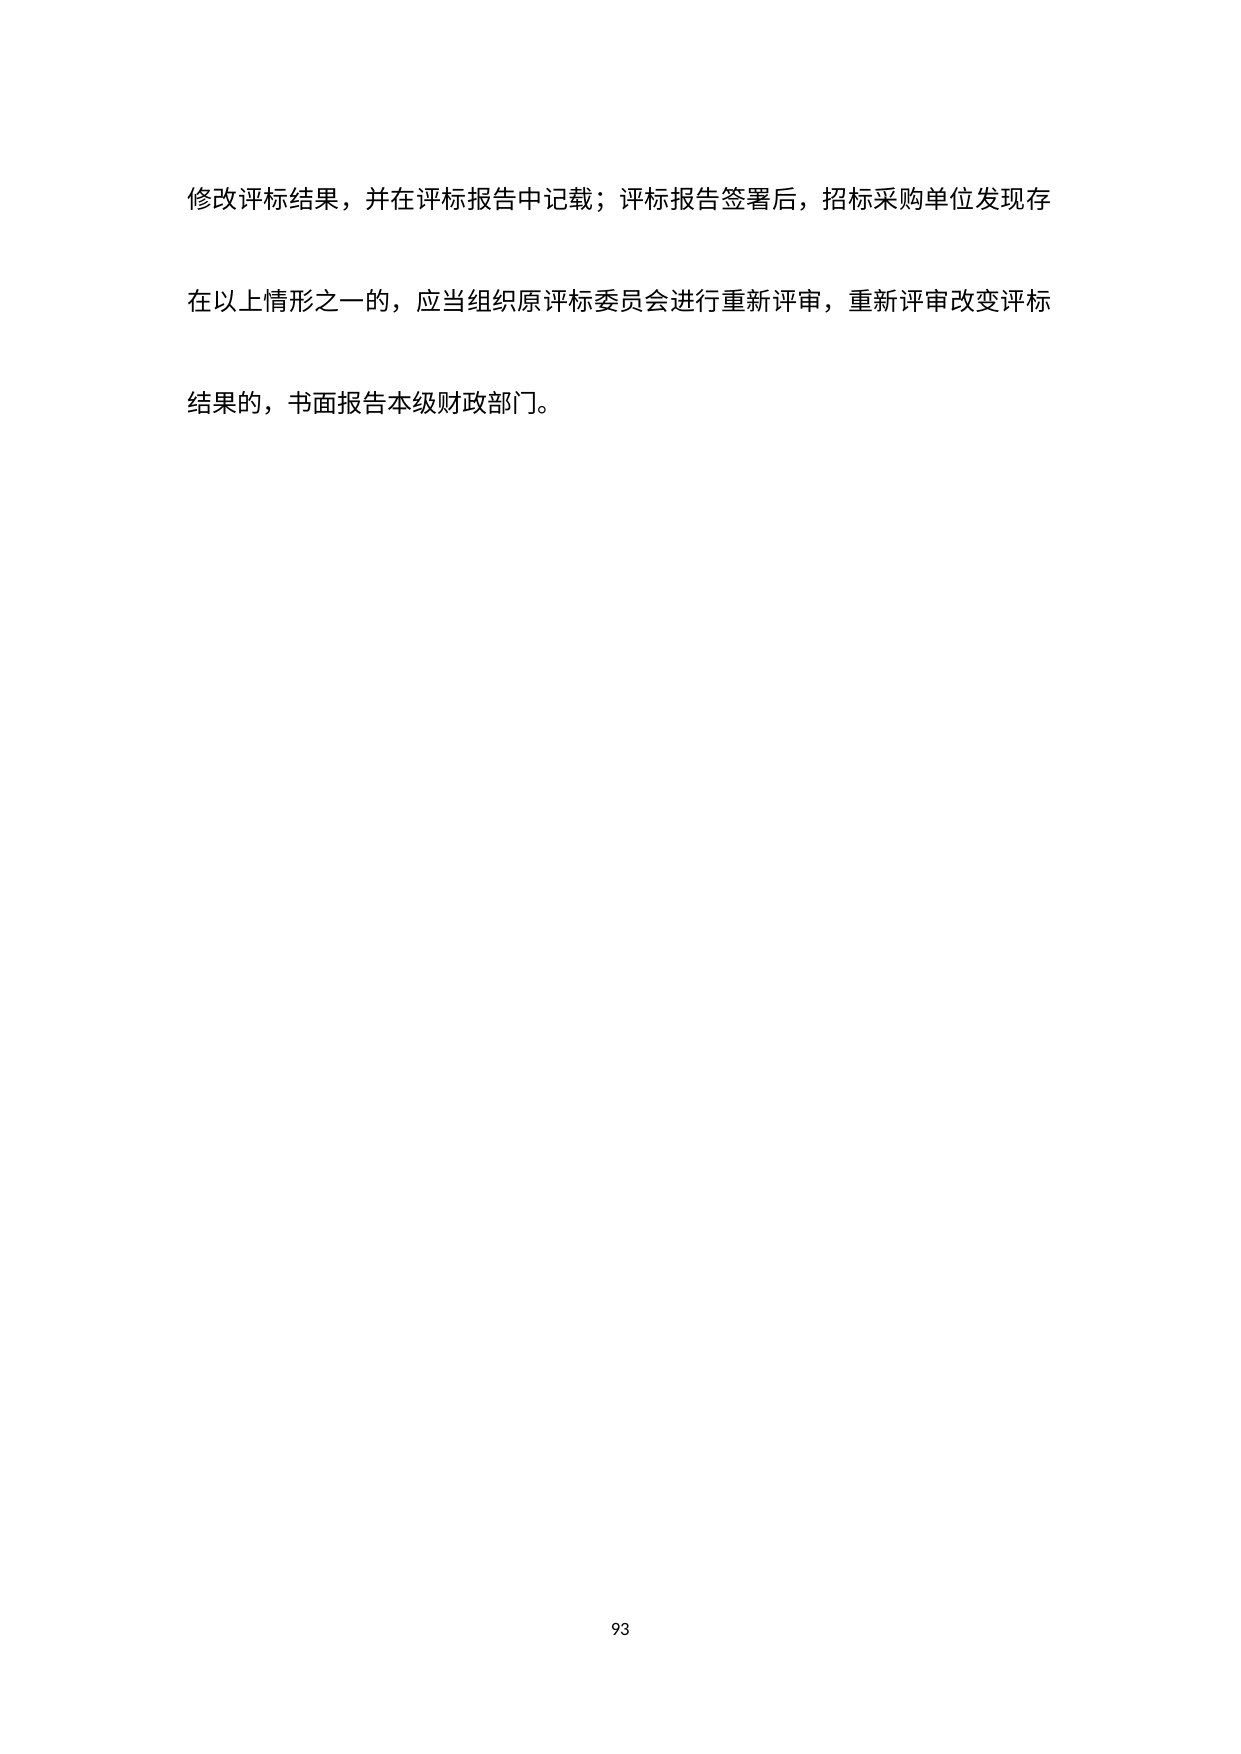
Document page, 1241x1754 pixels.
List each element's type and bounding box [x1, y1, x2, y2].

text [187, 164, 1053, 436]
